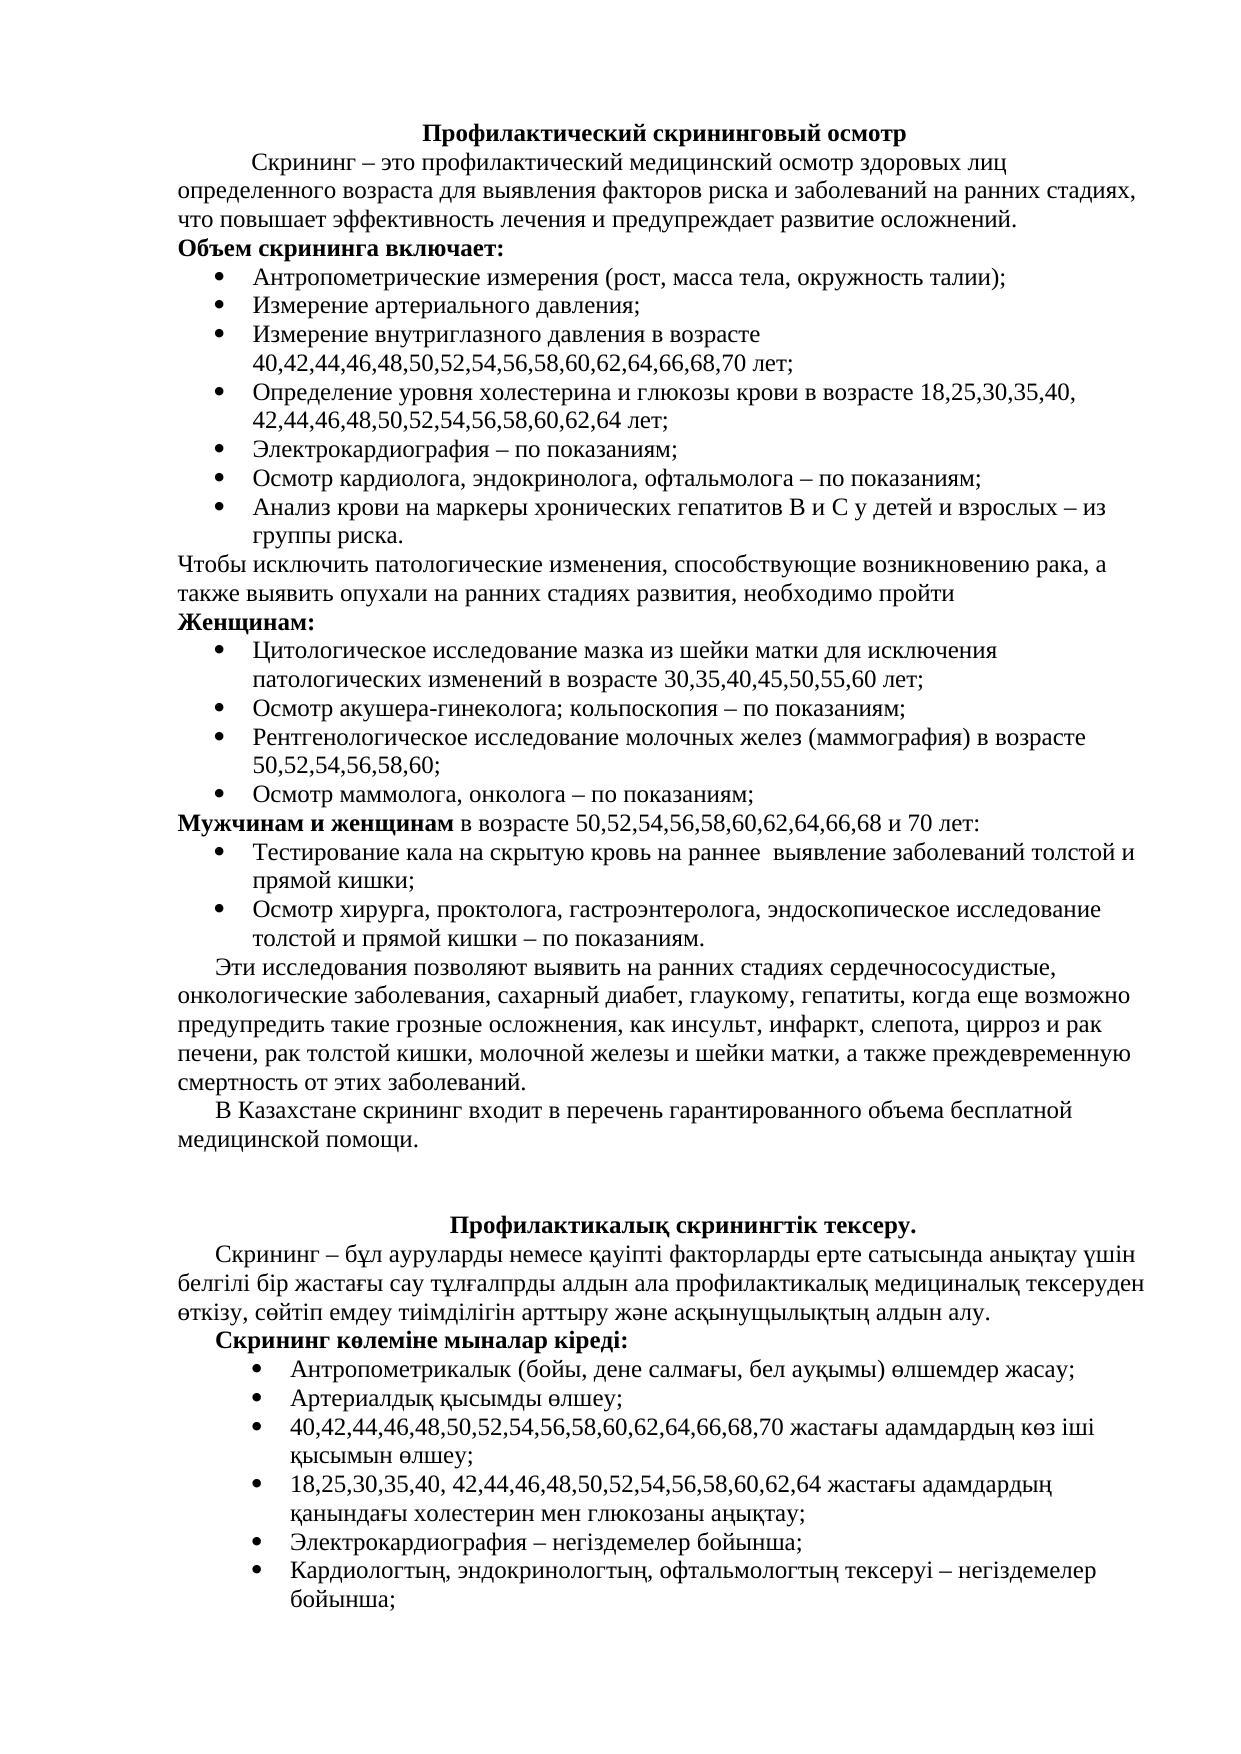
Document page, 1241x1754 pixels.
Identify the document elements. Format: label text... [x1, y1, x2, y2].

list Осмотр кардиолога, эндокринолога, офтальмолога – по показаниям; [215, 463, 1152, 492]
list Артериалдық қысымды өлшеу; [252, 1383, 1152, 1412]
text Женщинам: [177, 607, 1152, 636]
text Эти исследования позволяют выявить на ранних стадиях сердечнососудистые, онкологические заболевания, сахарный диабет, глаукому, гепатиты, когда еще возможно предупредить такие грозные осложнения, как инсульт, инфаркт, слепота, цирроз и рак печени, рак толстой кишки, молочной железы и шейки матки, а также преждевременную смертность от этих заболеваний. [177, 952, 1152, 1096]
list Измерение артериального давления; [215, 291, 1152, 319]
list Анализ крови на маркеры хронических гепатитов В и С у детей и взрослых – из группы риска. [215, 492, 1152, 549]
text В Казахстане скрининг входит в перечень гарантированного объема бесплатной медицинской помощи. [177, 1096, 1152, 1153]
list Определение уровня холестерина и глюкозы крови в возрасте 18,25,30,35,40, 42,44,46,48,50,52,54,56,58,60,62,64 лет; [215, 377, 1152, 434]
text Скрининг көлеміне мыналар кіреді: [177, 1326, 1152, 1354]
text Скрининг – бұл ауруларды немесе қауіпті факторларды ерте сатысында анықтау үшін белгілі бір жастағы сау тұлғалпрды алдын ала профилактикалық медициналық тексеруден өткізу, сөйтіп емдеу тиімділігін арттыру және асқынущылықтың алдын алу. [177, 1239, 1152, 1326]
list Цитологическое исследование мазка из шейки матки для исключения патологических изменений в возрасте 30,35,40,45,50,55,60 лет; [215, 636, 1152, 693]
text Профилактикалық скринингтік тексеру. [177, 1211, 1152, 1239]
list Рентгенологическое исследование молочных желез (маммография) в возрасте 50,52,54,56,58,60; [215, 722, 1152, 779]
list 40,42,44,46,48,50,52,54,56,58,60,62,64,66,68,70 жастағы адамдардың көз іші қысымын өлшеу; [252, 1412, 1152, 1469]
list Осмотр хирурга, проктолога, гастроэнтеролога, эндоскопическое исследование толстой и прямой кишки – по показаниям. [215, 894, 1152, 952]
list Тестирование кала на скрытую кровь на раннее выявление заболеваний толстой и прямой кишки; [215, 837, 1152, 894]
text Профилактический скрининговый осмотр [177, 118, 1152, 147]
list Кардиологтың, эндокринологтың, офтальмологтың тексеруі – негіздемелер бойынша; [252, 1556, 1152, 1613]
list Измерение внутриглазного давления в возрасте 40,42,44,46,48,50,52,54,56,58,60,62,64,66,68,70 лет; [215, 319, 1152, 377]
list Электрокардиография – по показаниям; [215, 434, 1152, 463]
list Антропометрические измерения (рост, масса тела, окружность талии); [215, 262, 1152, 291]
text Мужчинам и женщинам в возрасте 50,52,54,56,58,60,62,64,66,68 и 70 лет: [177, 808, 1152, 837]
text Скрининг – это профилактический медицинский осмотр здоровых лиц определенного возраста для выявления факторов риска и заболеваний на ранних стадиях, что повышает эффективность лечения и предупреждает развитие осложнений. [177, 147, 1152, 233]
list Антропометрикалык (бойы, дене салмағы, бел ауқымы) өлшемдер жасау; [252, 1354, 1152, 1383]
list Электрокардиография – негіздемелер бойынша; [252, 1527, 1152, 1556]
list Осмотр акушера-гинеколога; кольпоскопия – по показаниям; [215, 693, 1152, 722]
list Осмотр маммолога, онколога – по показаниям; [215, 779, 1152, 808]
list 18,25,30,35,40, 42,44,46,48,50,52,54,56,58,60,62,64 жастағы адамдардың қанындағы холестерин мен глюкозаны аңықтау; [252, 1469, 1152, 1527]
text Чтобы исключить патологические изменения, способствующие возникновению рака, а также выявить опухали на ранних стадиях развития, необходимо пройти [177, 549, 1152, 607]
text Объем скрининга включает: [177, 233, 1152, 262]
